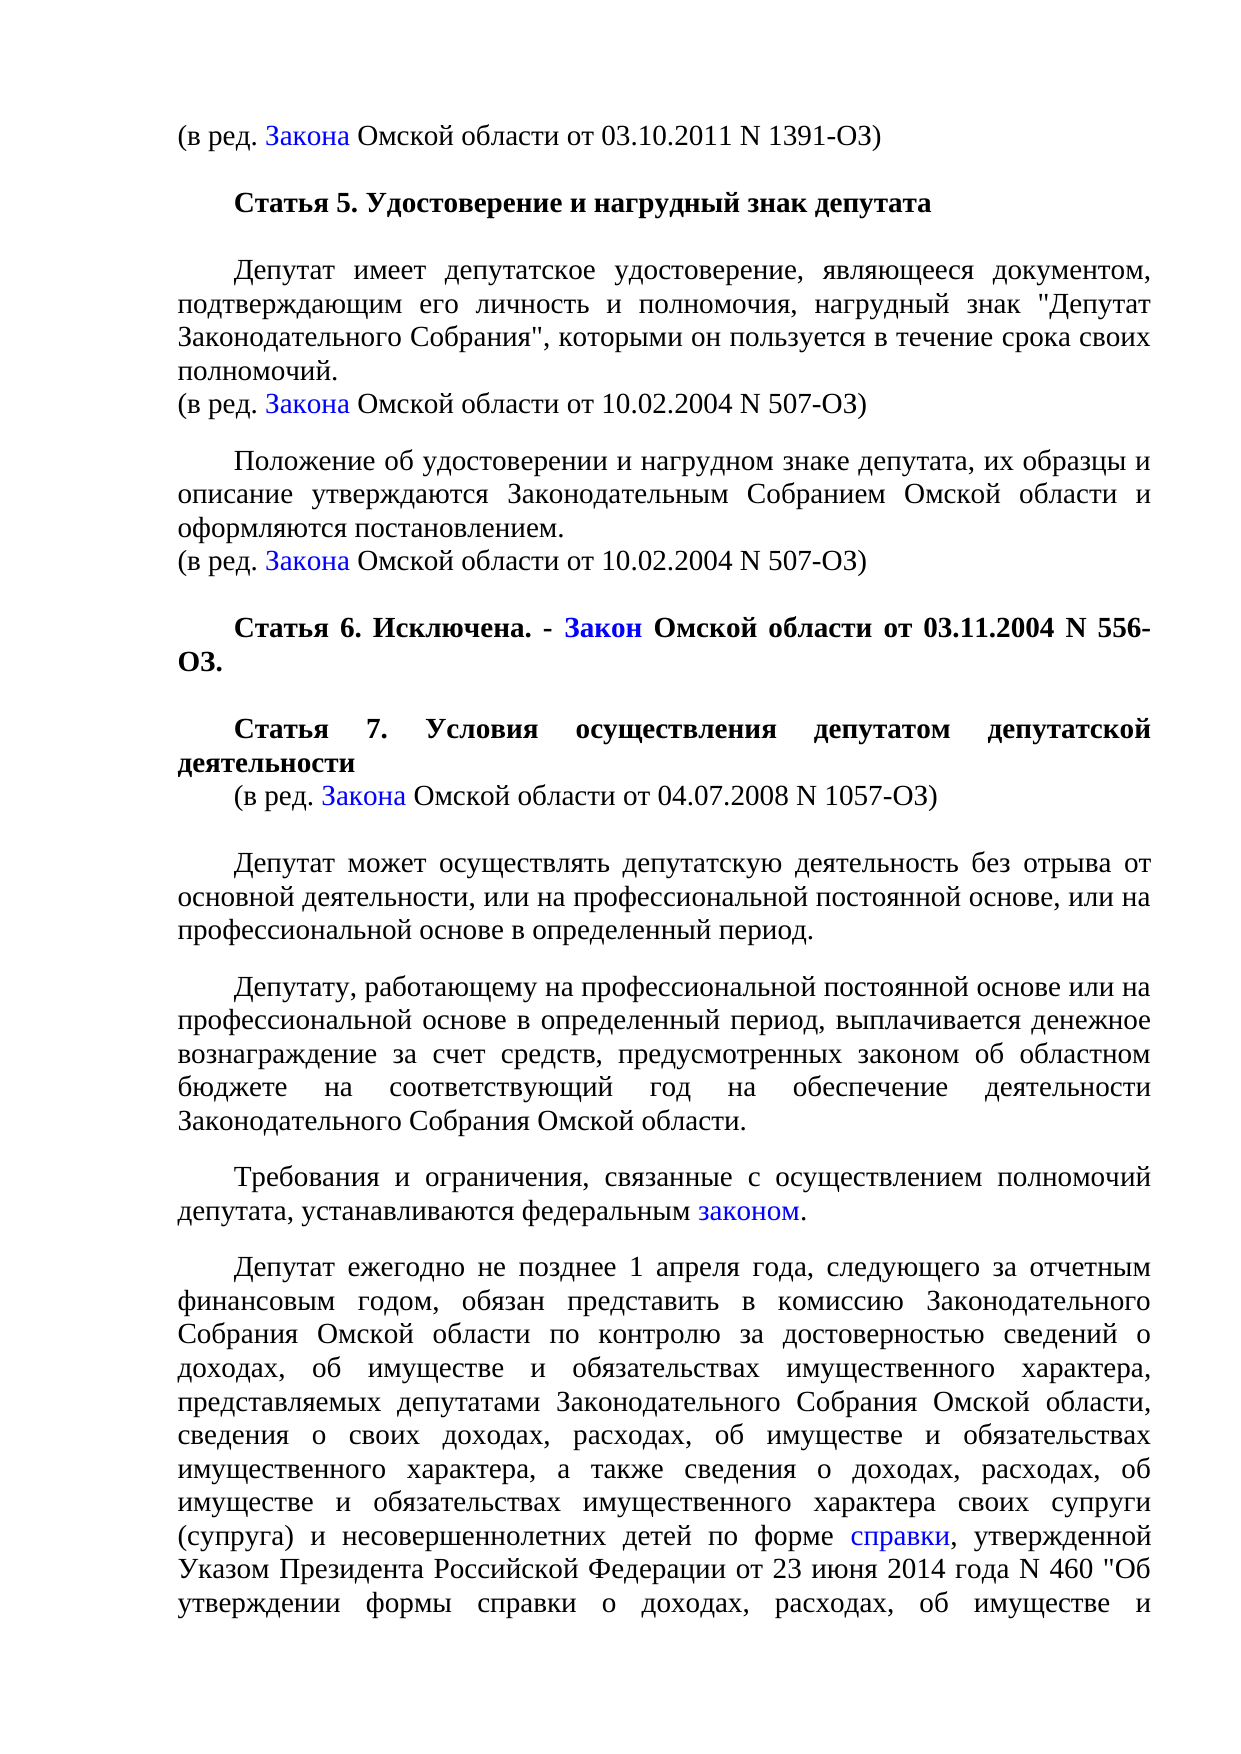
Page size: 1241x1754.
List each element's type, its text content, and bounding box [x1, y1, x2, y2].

title Статья 7. Условия осуществления депутатом депутатской деятельности [177, 711, 1152, 778]
text Депутат имеет депутатское удостоверение, являющееся документом, подтверждающим его личность и полномочия, нагрудный знак "Депутат Законодательного Собрания", которыми он пользуется в течение срока своих полномочий. [177, 252, 1152, 386]
text Депутату, работающему на профессиональной постоянной основе или на профессиональной основе в определенный период, выплачивается денежное вознаграждение за счет средств, предусмотренных законом об областном бюджете на соответствующий год на обеспечение деятельности Законодательного Собрания Омской области. [177, 969, 1152, 1137]
text (в ред. Закона Омской области от 03.10.2011 N 1391-ОЗ) [177, 118, 1152, 152]
title Статья 5. Удостоверение и нагрудный знак депутата [177, 185, 1152, 219]
text (в ред. Закона Омской области от 10.02.2004 N 507-ОЗ) [177, 543, 1152, 577]
text Требования и ограничения, связанные с осуществлением полномочий депутата, устанавливаются федеральным законом. [177, 1159, 1152, 1227]
text Положение об удостоверении и нагрудном знаке депутата, их образцы и описание утверждаются Законодательным Собранием Омской области и оформляются постановлением. [177, 443, 1152, 543]
text Депутат может осуществлять депутатскую деятельность без отрыва от основной деятельности, или на профессиональной постоянной основе, или на профессиональной основе в определенный период. [177, 845, 1152, 946]
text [177, 1249, 1152, 1618]
text (в ред. Закона Омской области от 04.07.2008 N 1057-ОЗ) [177, 778, 1152, 812]
title Статья 6. Исключена. - Закон Омской области от 03.11.2004 N 556-ОЗ. [177, 611, 1152, 678]
text (в ред. Закона Омской области от 10.02.2004 N 507-ОЗ) [177, 386, 1152, 420]
